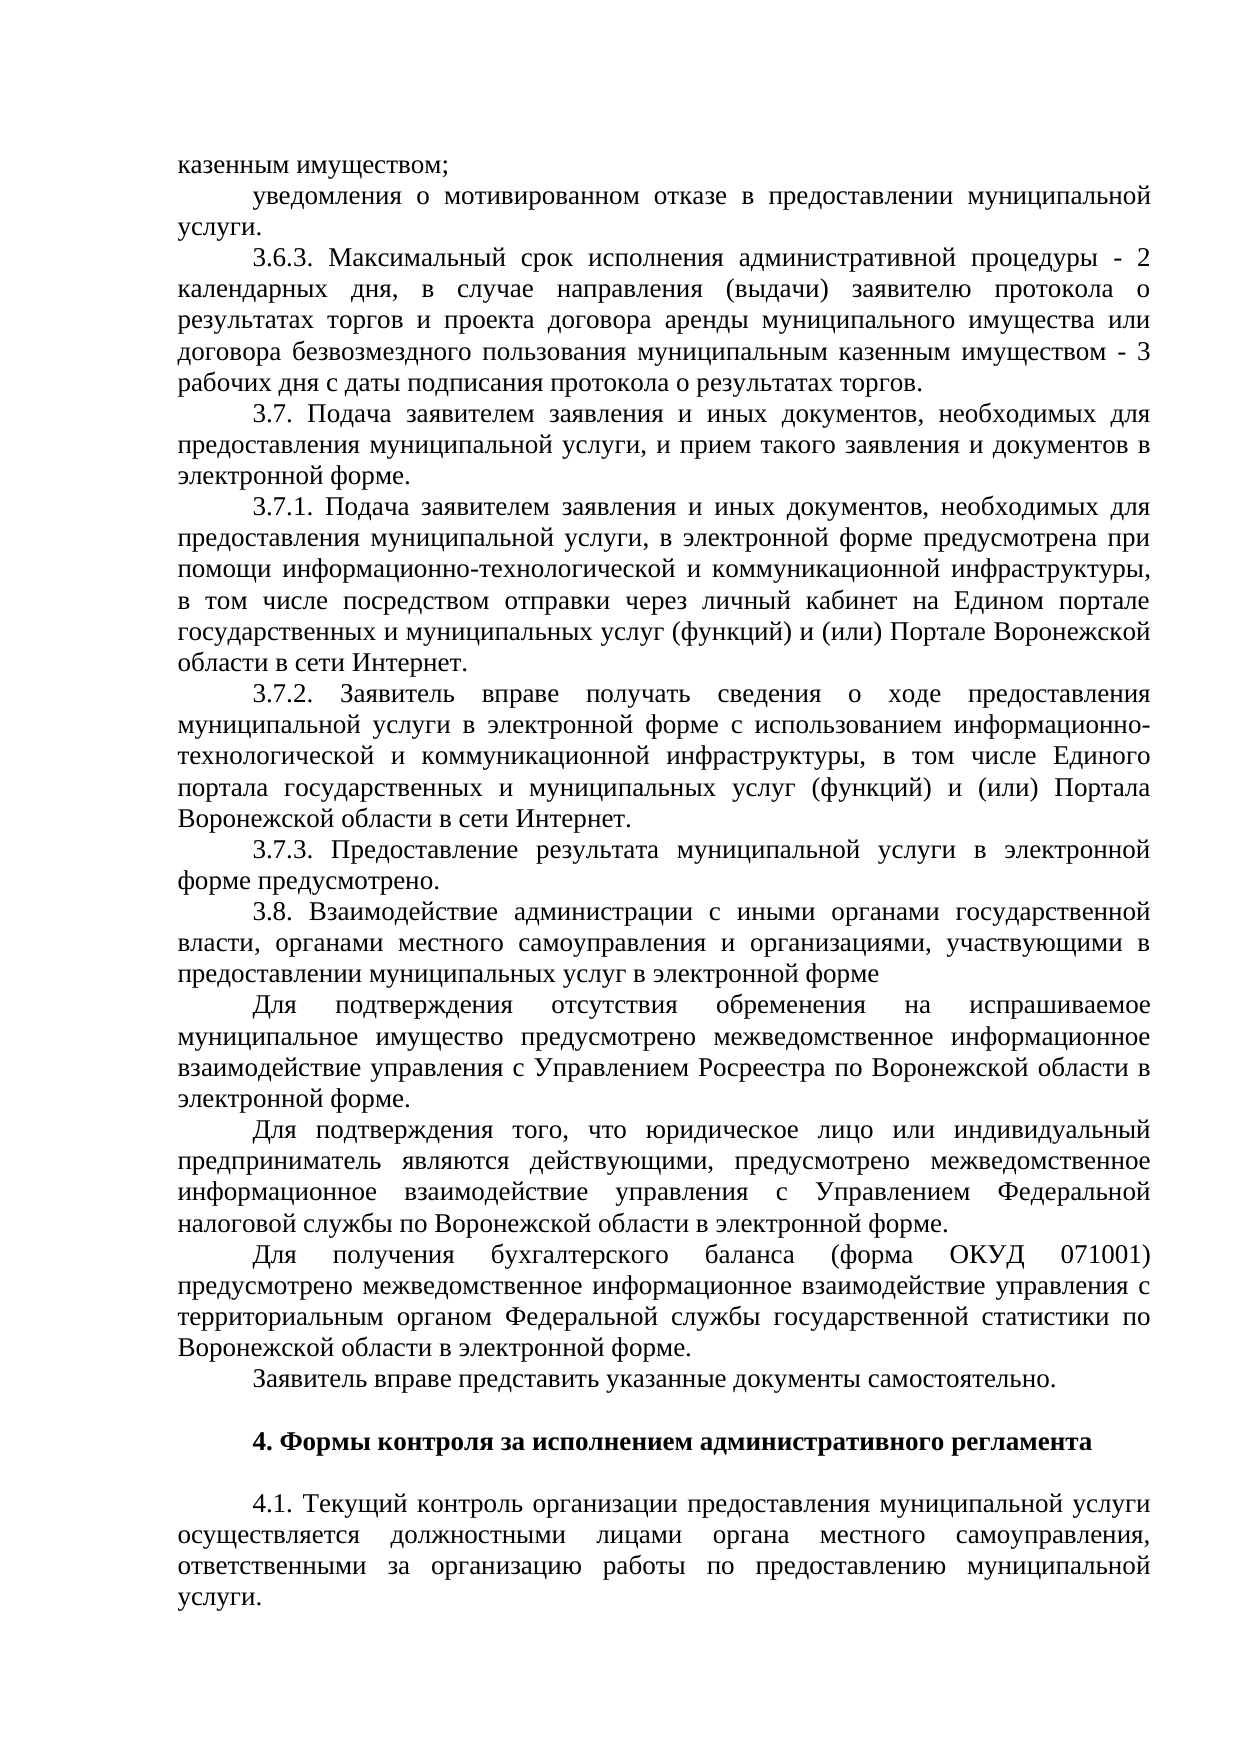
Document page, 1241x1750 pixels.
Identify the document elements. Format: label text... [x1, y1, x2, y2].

text 3.8. Взаимодействие администрации с иными органами государственной власти, органами местного самоуправления и организациями, участвующими в предоставлении муниципальных услуг в электронной форме [177, 895, 1152, 989]
text 4. Формы контроля за исполнением административного регламента [177, 1425, 1152, 1456]
text Для подтверждения того, что юридическое лицо или индивидуальный предприниматель являются действующими, предусмотрено межведомственное информационное взаимодействие управления с Управлением Федеральной налоговой службы по Воронежской области в электронной форме. [177, 1113, 1152, 1238]
text 3.7.3. Предоставление результата муниципальной услуги в электронной форме предусмотрено. [177, 833, 1152, 895]
text 3.7.1. Подача заявителем заявления и иных документов, необходимых для предоставления муниципальной услуги, в электронной форме предусмотрена при помощи информационно-технологической и коммуникационной инфраструктуры, в том числе посредством отправки через личный кабинет на Едином портале государственных и муниципальных услуг (функций) и (или) Портале Воронежской области в сети Интернет. [177, 490, 1152, 677]
text 4.1. Текущий контроль организации предоставления муниципальной услуги осуществляется должностными лицами органа местного самоуправления, ответственными за организацию работы по предоставлению муниципальной услуги. [177, 1487, 1152, 1612]
text Заявитель вправе представить указанные документы самостоятельно. [177, 1362, 1152, 1393]
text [177, 148, 1152, 179]
text 3.7. Подача заявителем заявления и иных документов, необходимых для предоставления муниципальной услуги, и прием такого заявления и документов в электронной форме. [177, 397, 1152, 490]
text уведомления о мотивированном отказе в предоставлении муниципальной услуги. [177, 179, 1152, 241]
text Для подтверждения отсутствия обременения на испрашиваемое муниципальное имущество предусмотрено межведомственное информационное взаимодействие управления с Управлением Росреестра по Воронежской области в электронной форме. [177, 989, 1152, 1113]
text 3.6.3. Максимальный срок исполнения административной процедуры - 2 календарных дня, в случае направления (выдачи) заявителю протокола о результатах торгов и проекта договора аренды муниципального имущества или договора безвозмездного пользования муниципальным казенным имуществом - 3 рабочих дня с даты подписания протокола о результатах торгов. [177, 241, 1152, 397]
text Для получения бухгалтерского баланса (форма ОКУД 071001) предусмотрено межведомственное информационное взаимодействие управления с территориальным органом Федеральной службы государственной статистики по Воронежской области в электронной форме. [177, 1238, 1152, 1362]
text 3.7.2. Заявитель вправе получать сведения о ходе предоставления муниципальной услуги в электронной форме с использованием информационно-технологической и коммуникационной инфраструктуры, в том числе Единого портала государственных и муниципальных услуг (функций) и (или) Портала Воронежской области в сети Интернет. [177, 677, 1152, 833]
